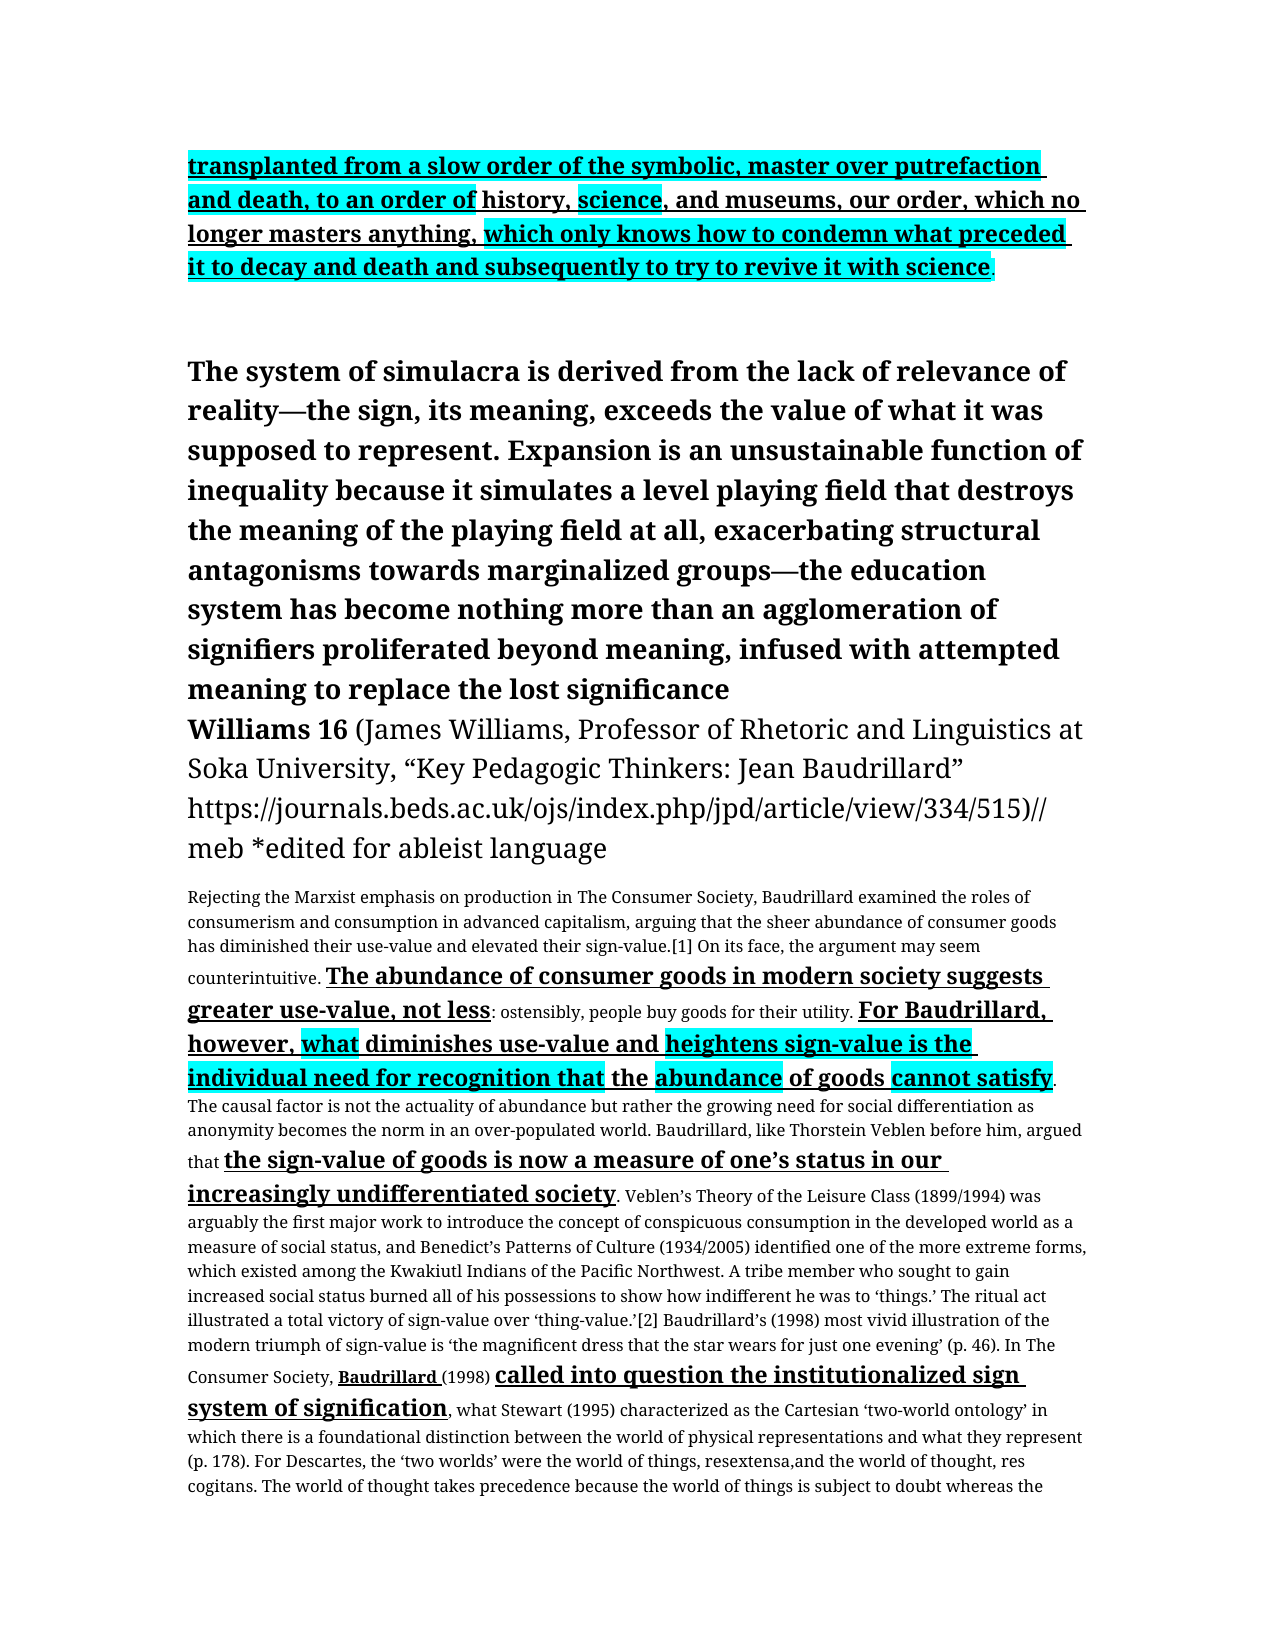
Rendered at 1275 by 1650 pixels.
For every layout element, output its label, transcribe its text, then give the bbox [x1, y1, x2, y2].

subtitle The system of simulacra is derived from the lack of relevance of reality—the sign, its meaning, exceeds the value of what it was supposed to represent. Expansion is an unsustainable function of inequality because it simulates a level playing field that destroys the meaning of the playing field at all, exacerbating structural antagonisms towards marginalized groups—the education system has become nothing more than an agglomeration of signifiers proliferated beyond meaning, infused with attempted meaning to replace the lost significance [187, 352, 1087, 707]
text Williams 16 (James Williams, Professor of Rhetoric and Linguistics at Soka University, “Key Pedagogic Thinkers: Jean Baudrillard” https://journals.beds.ac.uk/ojs/index.php/jpd/article/view/334/515)//meb *edited for ableist language [187, 710, 1087, 866]
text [187, 886, 1087, 1497]
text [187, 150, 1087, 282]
